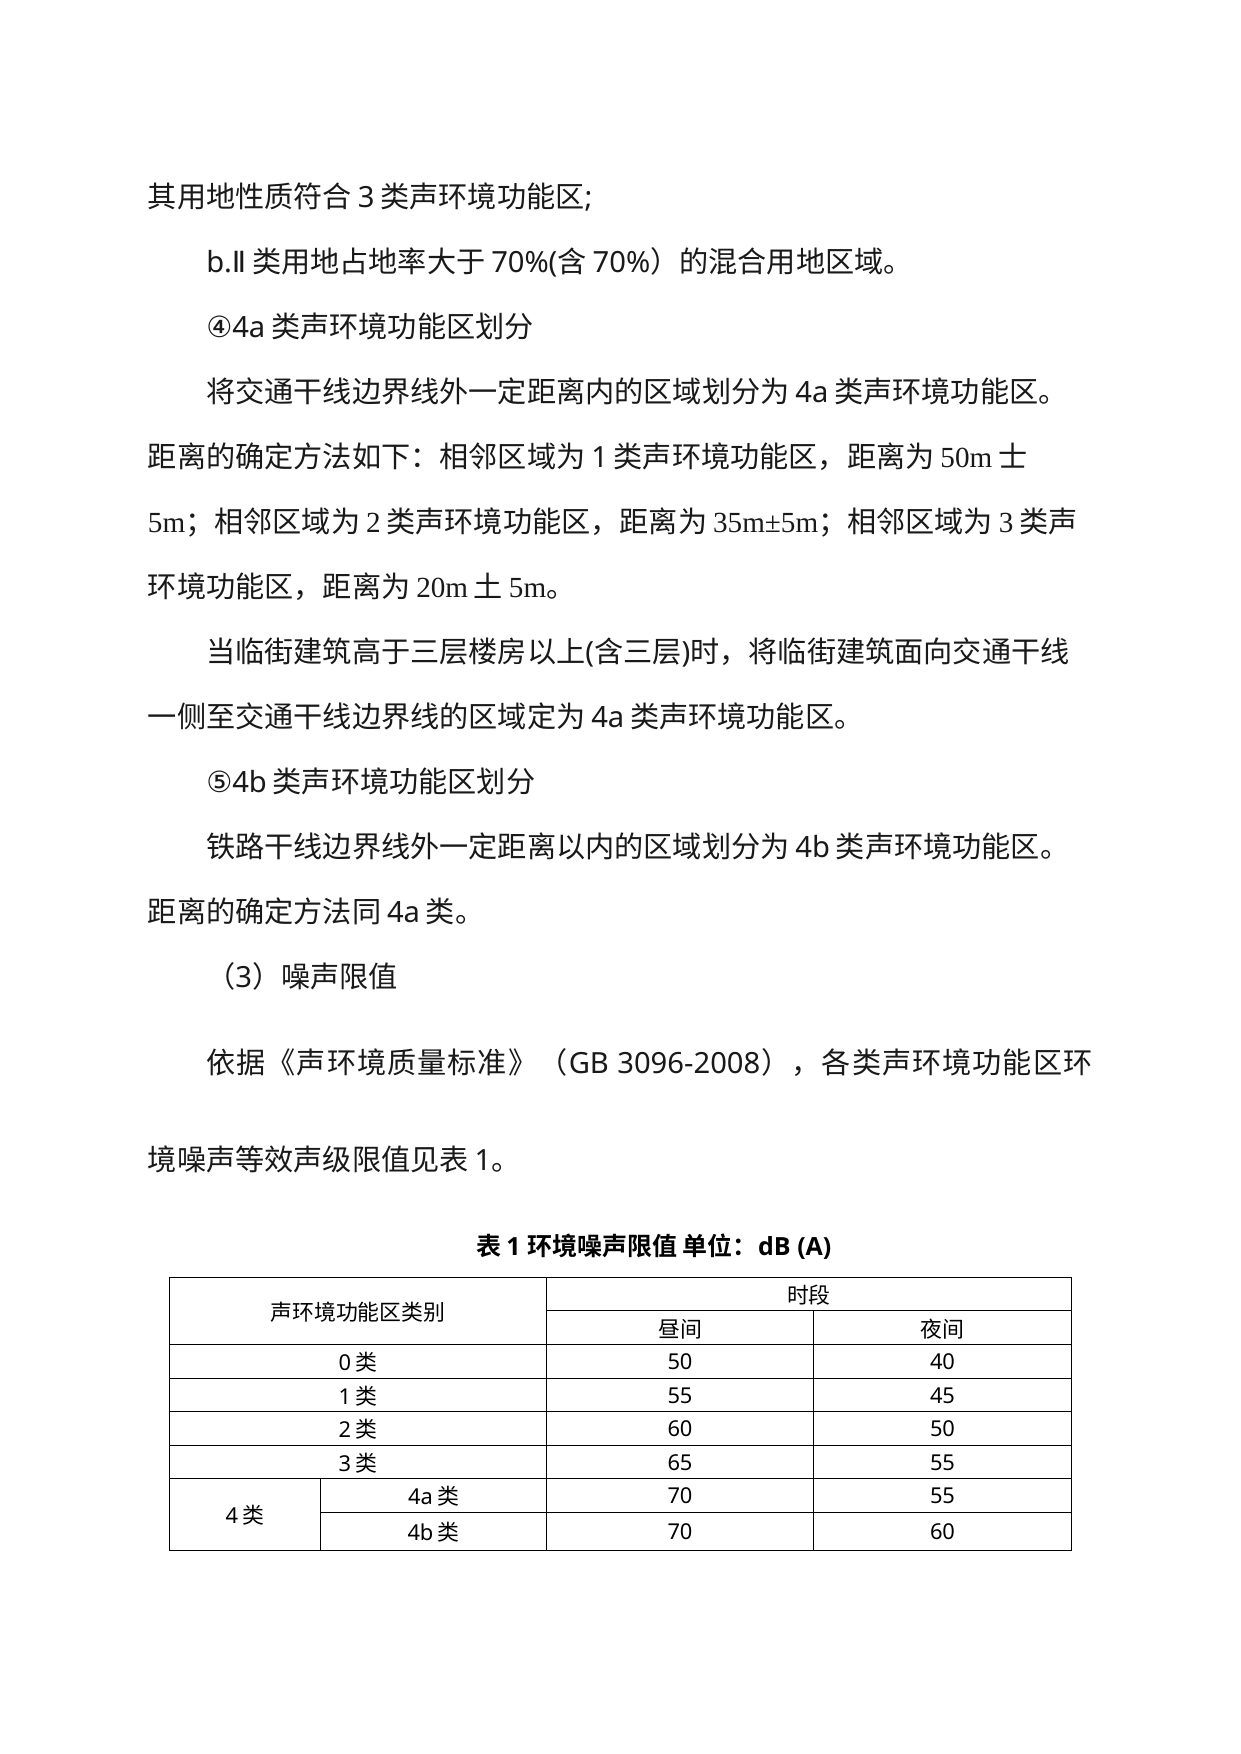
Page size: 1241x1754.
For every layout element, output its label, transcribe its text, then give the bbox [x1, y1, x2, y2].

table_cell 60 [814, 1513, 1071, 1550]
table_cell 70 [547, 1479, 813, 1512]
table_cell 65 [547, 1446, 813, 1478]
table_cell 60 [547, 1412, 813, 1444]
text （3）噪声限值 [148, 942, 1093, 1007]
table_cell 55 [814, 1479, 1071, 1512]
table_cell 55 [547, 1379, 813, 1411]
table_cell 3类 [170, 1446, 546, 1478]
list ⑤4b类声环境功能区划分 [148, 747, 1093, 812]
table_header 时段 [547, 1278, 1071, 1310]
table_cell 2类 [170, 1412, 546, 1444]
table_cell 0类 [170, 1345, 546, 1377]
list 将交通干线边界线外一定距离内的区域划分为4a类声环境功能区。距离的确定方法如下：相邻区域为1类声环境功能区，距离为50m士5m；相邻区域为2类声环境功能区，距离为35m±5m；相邻区域为3类声环境功能区，距离为20m土5m。 [148, 357, 1093, 617]
list b.Ⅱ类用地占地率大于70%(含70%）的混合用地区域。 [148, 227, 1093, 292]
text 表1 环境噪声限值 单位：dB (A) [148, 1212, 1093, 1277]
table_cell 1类 [170, 1379, 546, 1411]
table_cell 55 [814, 1446, 1071, 1478]
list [148, 162, 1093, 227]
list 铁路干线边界线外一定距离以内的区域划分为4b类声环境功能区。距离的确定方法同4a类。 [148, 812, 1093, 942]
table_cell 50 [547, 1345, 813, 1377]
table_cell 昼间 [547, 1311, 813, 1344]
text 依据《声环境质量标准》（GB 3096-2008），各类声环境功能区环境噪声等效声级限值见表1。 [148, 1028, 1093, 1191]
list ④4a类声环境功能区划分 [148, 292, 1093, 357]
table_cell 70 [547, 1513, 813, 1550]
table_header 声环境功能区类别 [170, 1278, 546, 1344]
table_cell 40 [814, 1345, 1071, 1377]
table_cell 45 [814, 1379, 1071, 1411]
table_cell 50 [814, 1412, 1071, 1444]
table_cell 4a类 [321, 1479, 546, 1512]
table_cell 4类 [170, 1479, 320, 1550]
table_cell 4b类 [321, 1513, 546, 1550]
list 当临街建筑高于三层楼房以上(含三层)时，将临街建筑面向交通干线一侧至交通干线边界线的区域定为4a类声环境功能区。 [148, 617, 1093, 747]
table_cell 夜间 [814, 1311, 1071, 1344]
